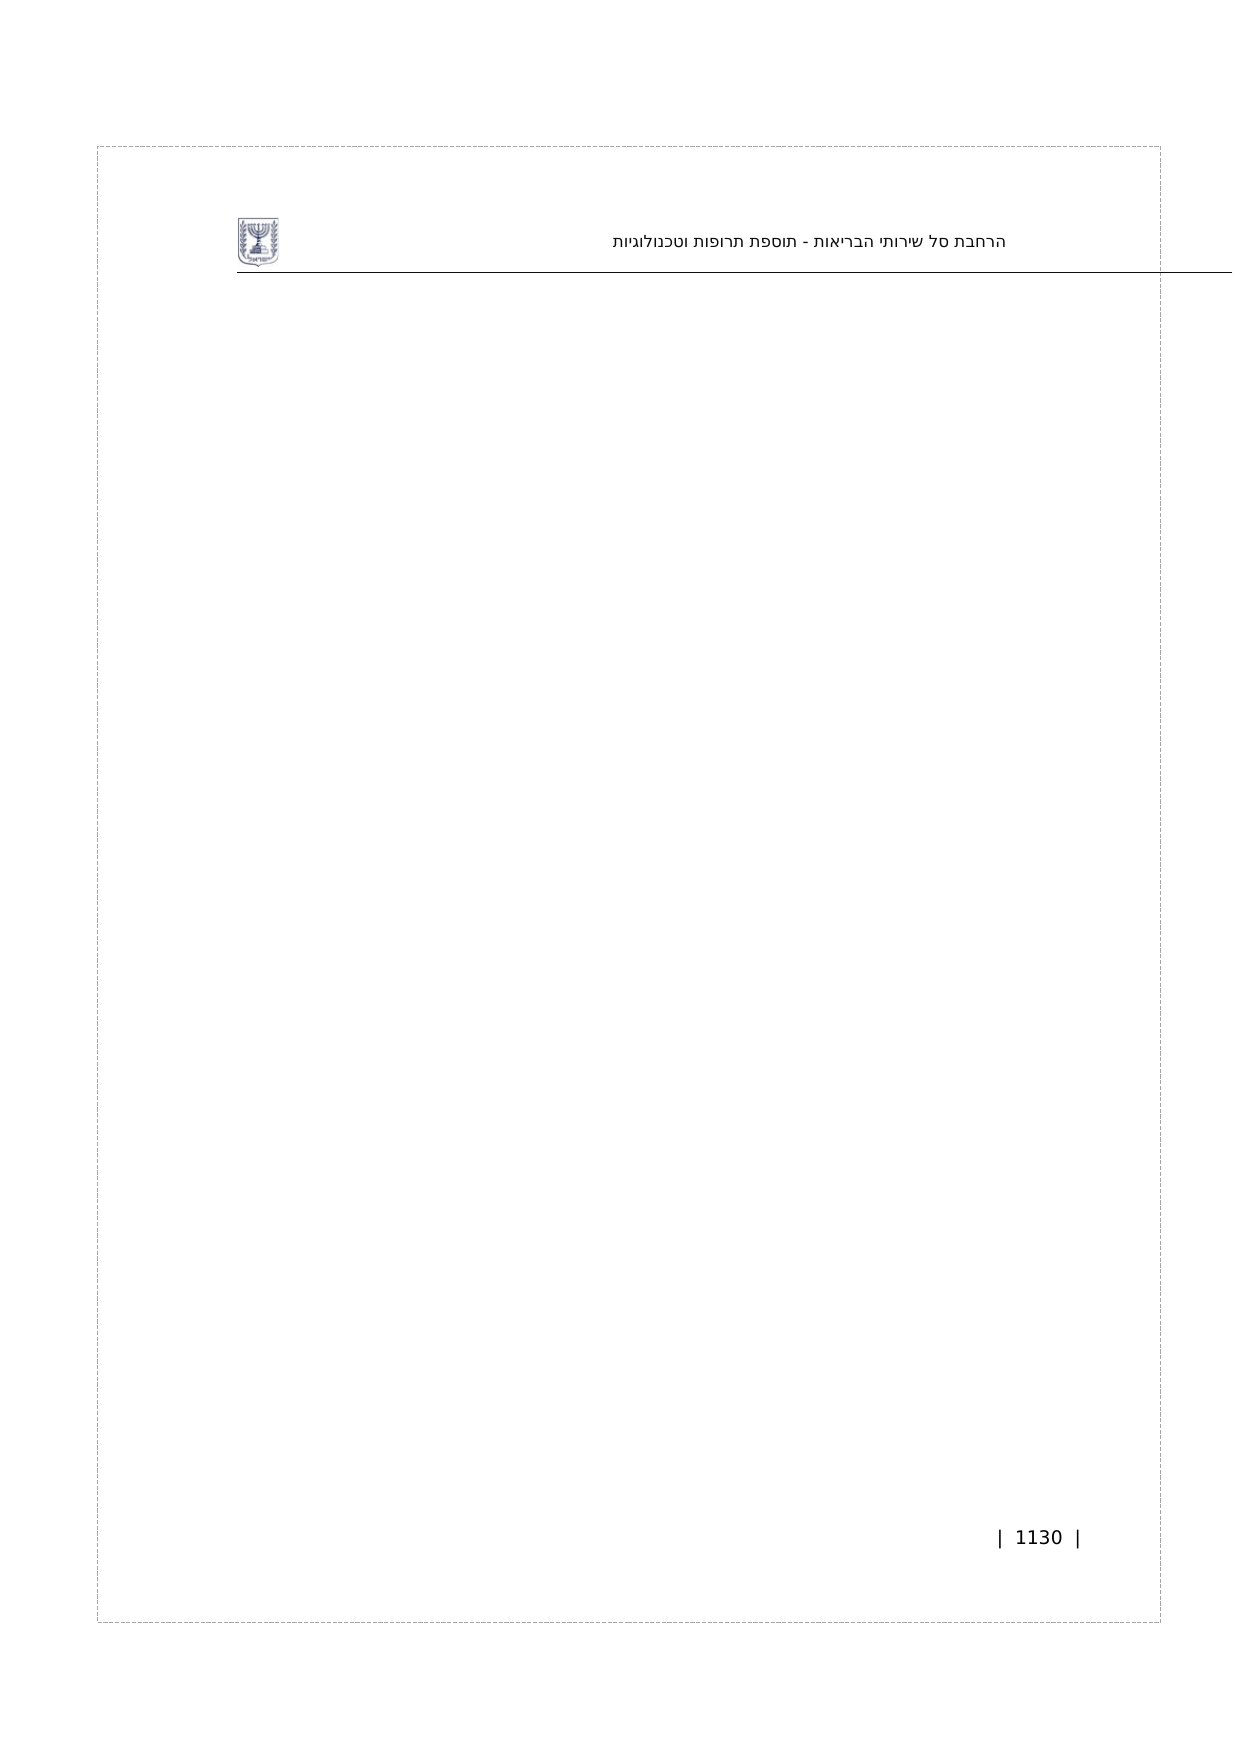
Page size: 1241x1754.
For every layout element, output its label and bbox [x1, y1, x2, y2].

picture [237, 217, 279, 267]
